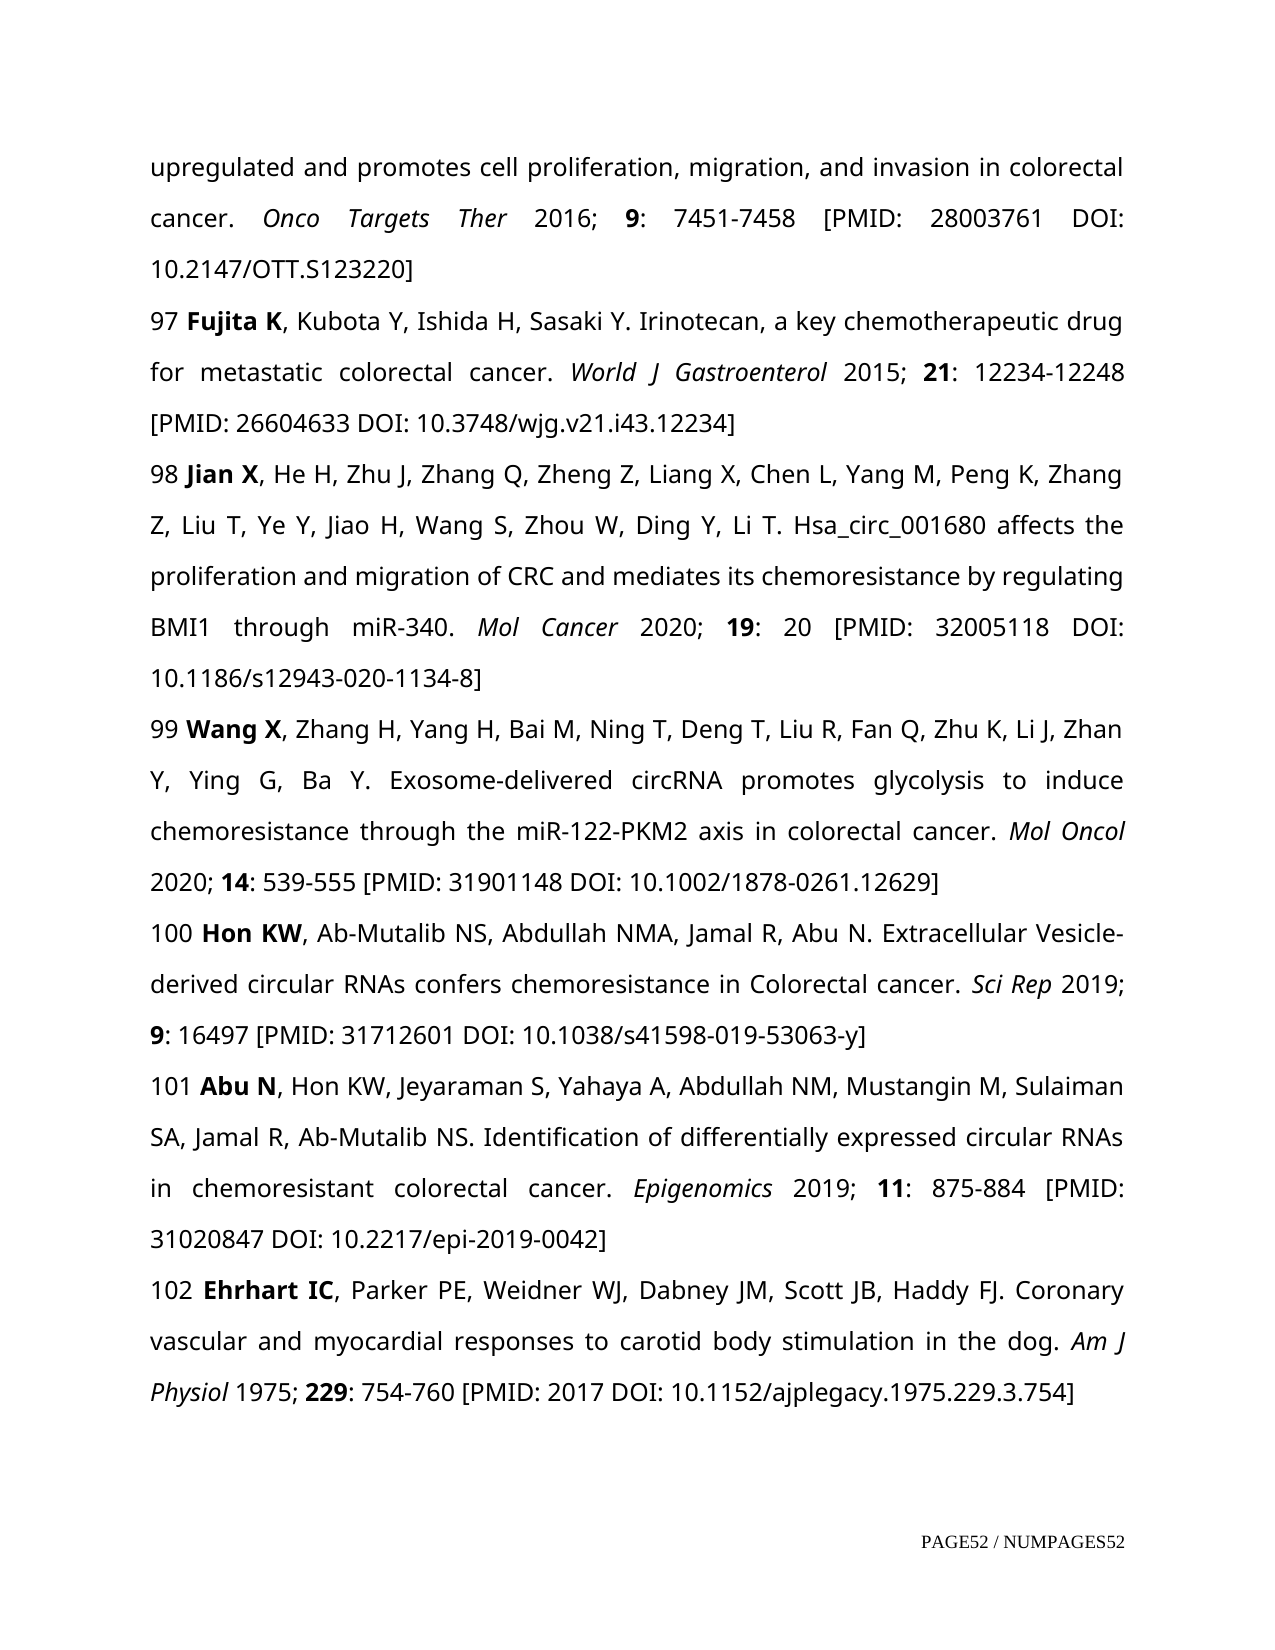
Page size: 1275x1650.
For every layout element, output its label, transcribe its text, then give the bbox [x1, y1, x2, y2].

text 100 Hon KW, Ab-Mutalib NS, Abdullah NMA, Jamal R, Abu N. Extracellular Vesicle-derived circular RNAs confers chemoresistance in Colorectal cancer. Sci Rep 2019; 9: 16497 [PMID: 31712601 DOI: 10.1038/s41598-019-53063-y] [150, 916, 1125, 1052]
text 102 Ehrhart IC, Parker PE, Weidner WJ, Dabney JM, Scott JB, Haddy FJ. Coronary vascular and myocardial responses to carotid body stimulation in the dog. Am J Physiol 1975; 229: 754-760 [PMID: 2017 DOI: 10.1152/ajplegacy.1975.229.3.754] [150, 1273, 1125, 1409]
text 99 Wang X, Zhang H, Yang H, Bai M, Ning T, Deng T, Liu R, Fan Q, Zhu K, Li J, Zhan Y, Ying G, Ba Y. Exosome-delivered circRNA promotes glycolysis to induce chemoresistance through the miR-122-PKM2 axis in colorectal cancer. Mol Oncol 2020; 14: 539-555 [PMID: 31901148 DOI: 10.1002/1878-0261.12629] [150, 711, 1125, 899]
text 98 Jian X, He H, Zhu J, Zhang Q, Zheng Z, Liang X, Chen L, Yang M, Peng K, Zhang Z, Liu T, Ye Y, Jiao H, Wang S, Zhou W, Ding Y, Li T. Hsa_circ_001680 affects the proliferation and migration of CRC and mediates its chemoresistance by regulating BMI1 through miR-340. Mol Cancer 2020; 19: 20 [PMID: 32005118 DOI: 10.1186/s12943-020-1134-8] [150, 456, 1125, 694]
text 101 Abu N, Hon KW, Jeyaraman S, Yahaya A, Abdullah NM, Mustangin M, Sulaiman SA, Jamal R, Ab-Mutalib NS. Identification of differentially expressed circular RNAs in chemoresistant colorectal cancer. Epigenomics 2019; 11: 875-884 [PMID: 31020847 DOI: 10.2217/epi-2019-0042] [150, 1069, 1125, 1256]
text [150, 150, 1125, 286]
text 97 Fujita K, Kubota Y, Ishida H, Sasaki Y. Irinotecan, a key chemotherapeutic drug for metastatic colorectal cancer. World J Gastroenterol 2015; 21: 12234-12248 [PMID: 26604633 DOI: 10.3748/wjg.v21.i43.12234] [150, 303, 1125, 439]
